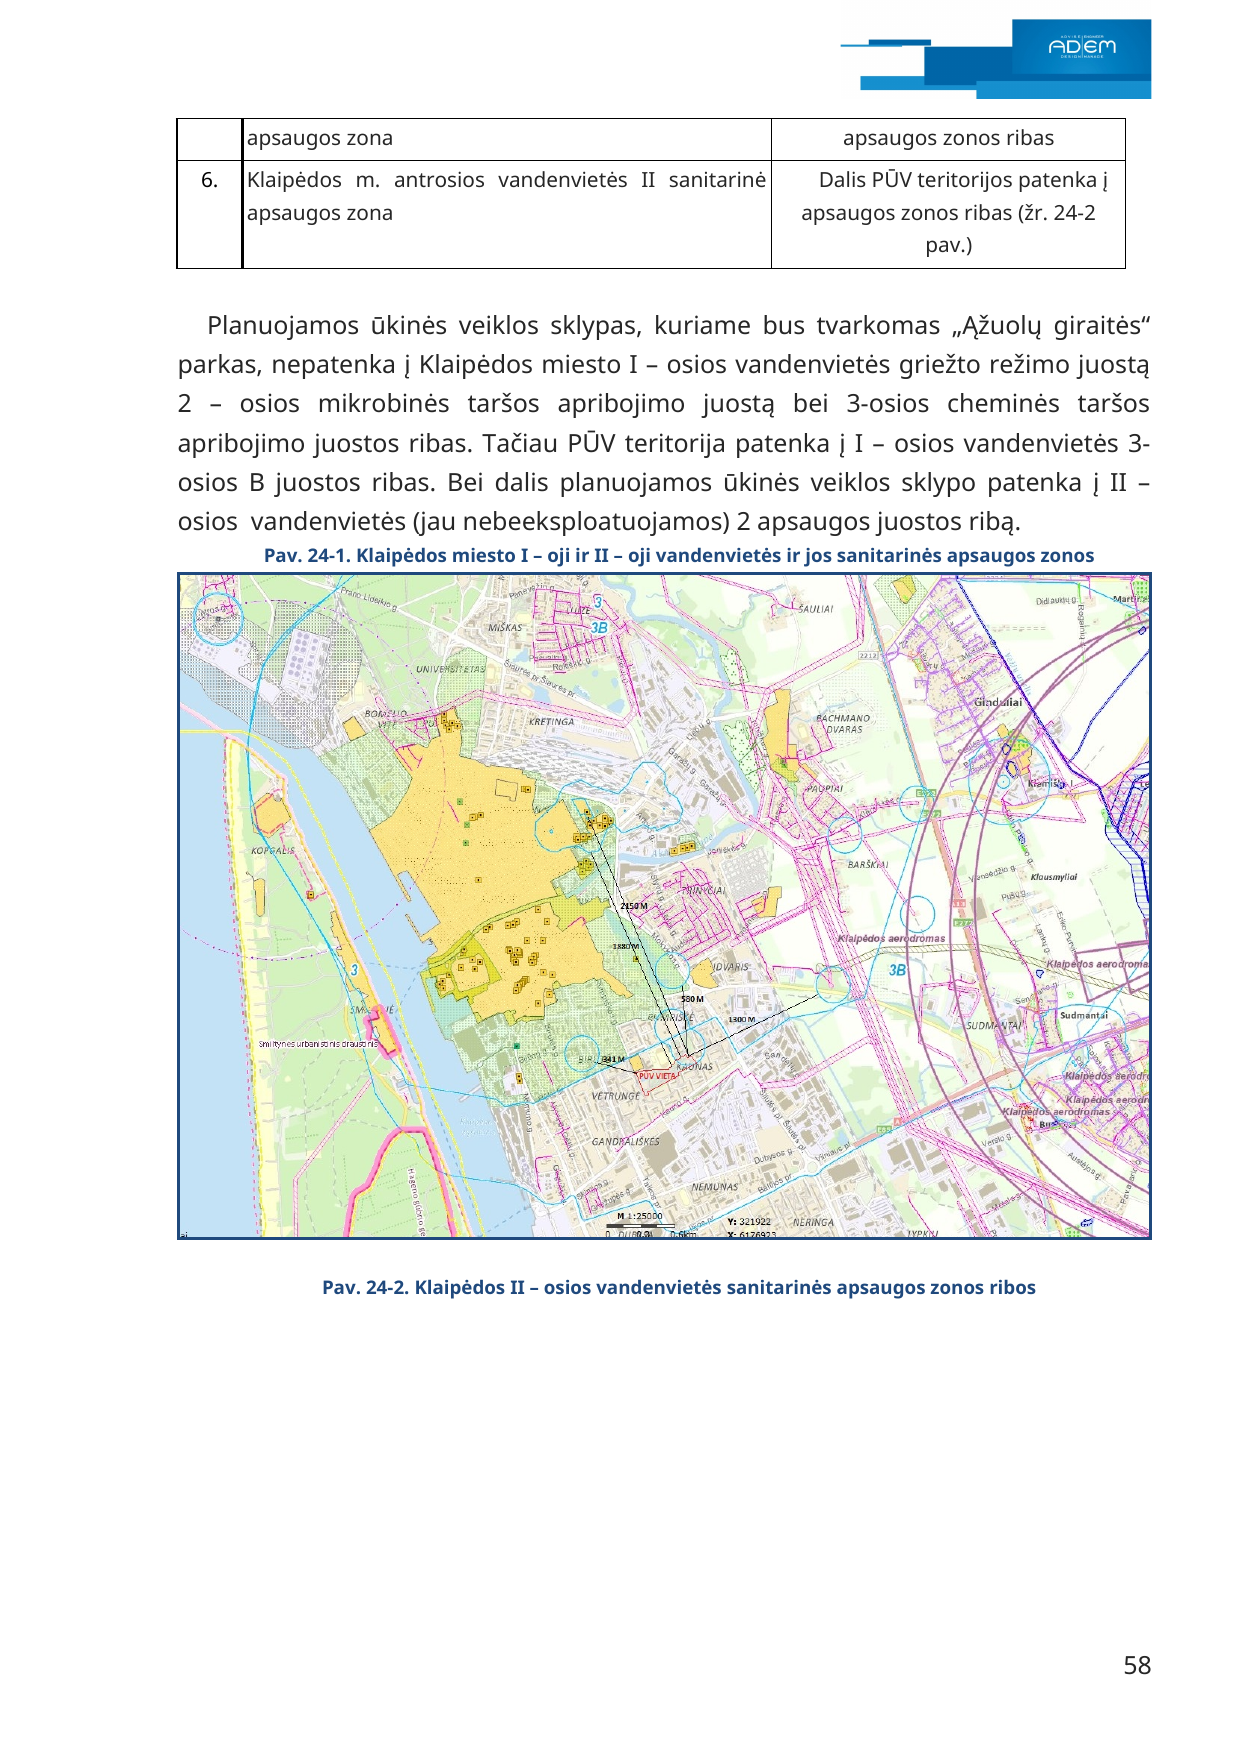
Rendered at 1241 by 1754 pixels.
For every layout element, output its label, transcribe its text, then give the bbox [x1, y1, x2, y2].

table_cell 6. [178, 161, 241, 267]
table_cell 5. [178, 119, 241, 160]
text Pav. 24-2. Klaipėdos II – osios vandenvietės sanitarinės apsaugos zonos ribos [177, 1274, 1152, 1300]
text Pav. 24-1. Klaipėdos miesto I – oji ir II – oji vandenvietės ir jos sanitarinės apsaugos zonos [177, 543, 1152, 568]
picture [180, 575, 1149, 1237]
table_cell Dalis PŪV teritorijos patenka į apsaugos zonos ribas (žr. 24-2 pav.) [772, 161, 1125, 267]
picture [840, 0, 1152, 99]
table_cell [244, 119, 771, 160]
table_cell Klaipėdos m. antrosios vandenvietės II sanitarinė apsaugos zona [244, 161, 771, 267]
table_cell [772, 119, 1125, 160]
text Planuojamos ūkinės veiklos sklypas, kuriame bus tvarkomas „Ąžuolų giraitės“ parkas, nepatenka į Klaipėdos miesto I – osios vandenvietės griežto režimo juostą 2 – osios mikrobinės taršos apribojimo juostą bei 3-osios cheminės taršos apribojimo juostos ribas. Tačiau PŪV teritorija patenka į I – osios vandenvietės 3-osios B juostos ribas. Bei dalis planuojamos ūkinės veiklos sklypo patenka į II – osios vandenvietės (jau nebeeksploatuojamos) 2 apsaugos juostos ribą. [177, 308, 1152, 538]
